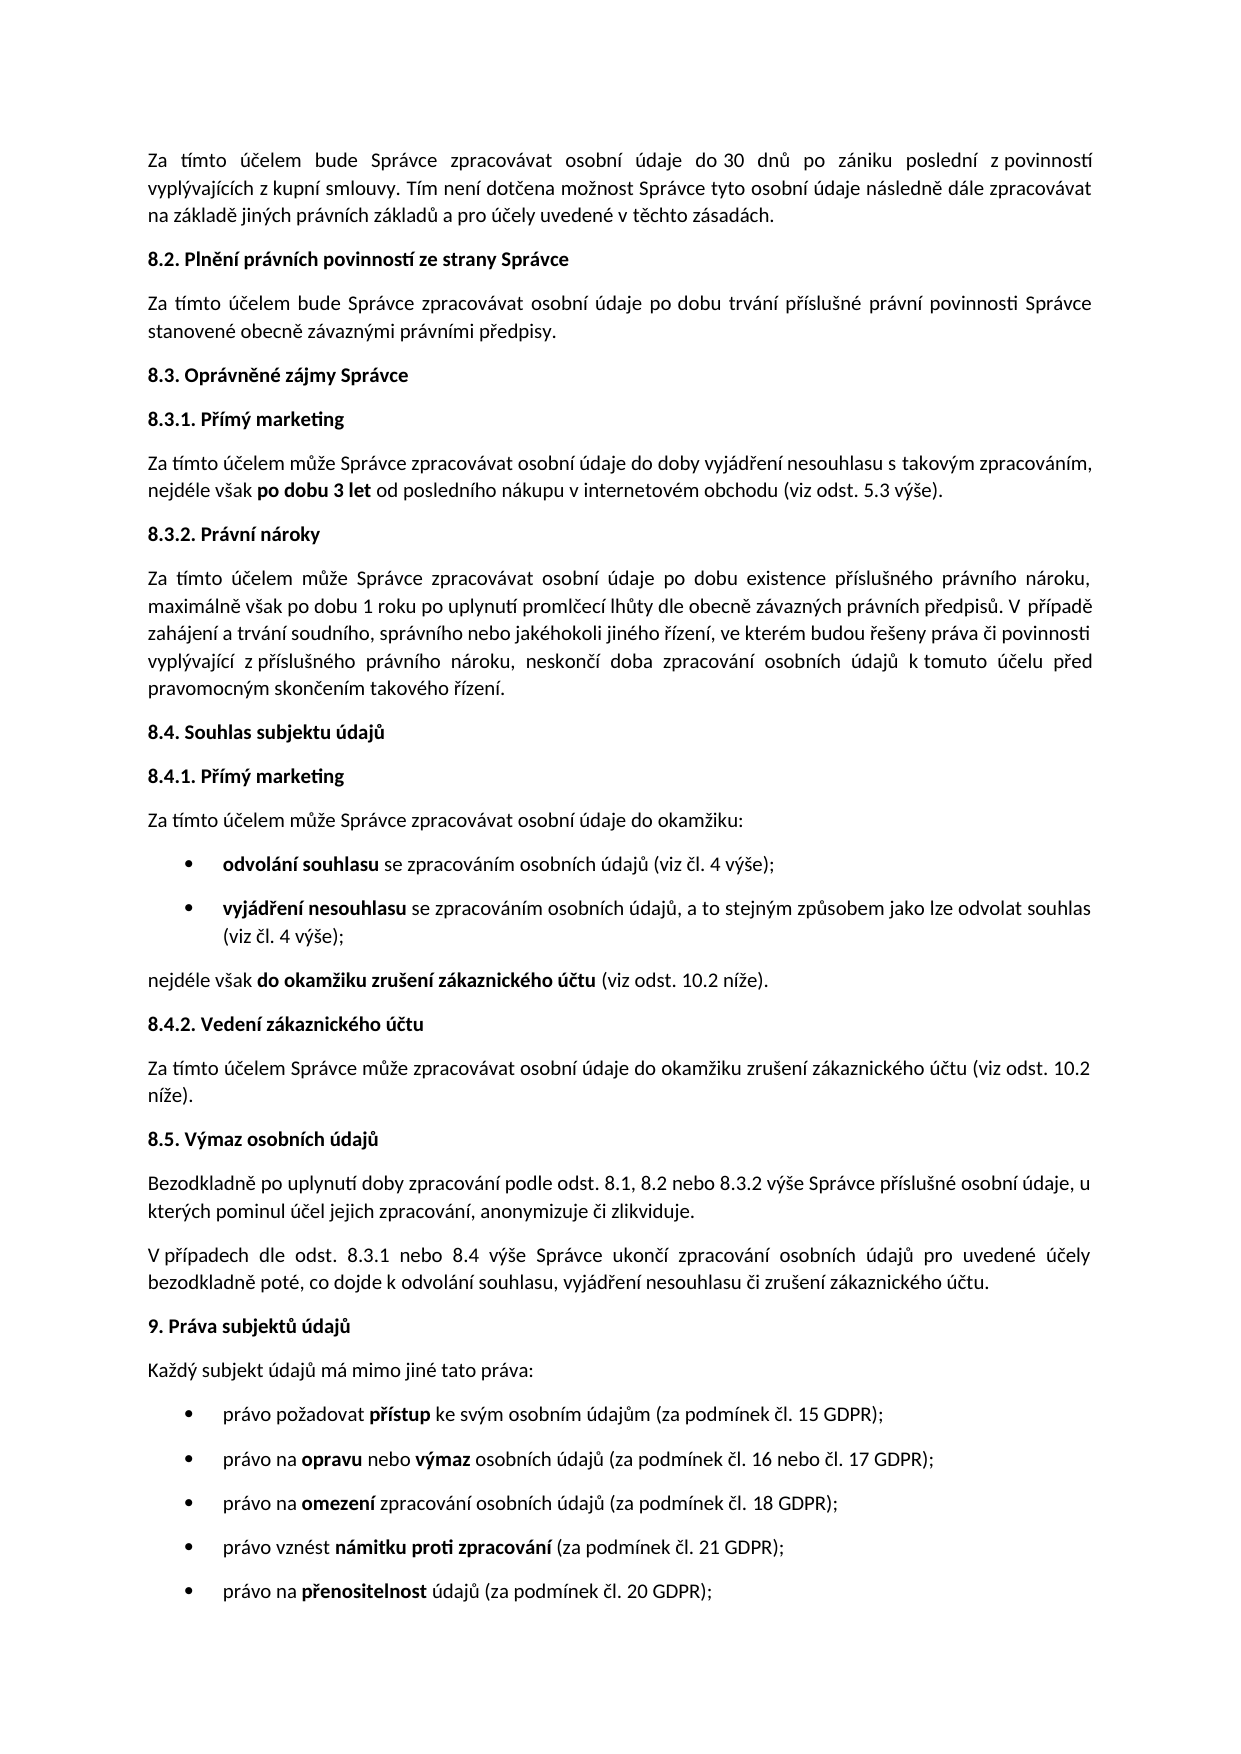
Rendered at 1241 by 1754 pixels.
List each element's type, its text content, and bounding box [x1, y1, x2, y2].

text 8.4. Souhlas subjektu údajů [148, 719, 1093, 745]
text Za tímto účelem bude Správce zpracovávat osobní údaje po dobu trvání příslušné právní povinnosti Správce stanovené obecně závaznými právními předpisy. [148, 291, 1093, 343]
list právo vznést námitku proti zpracování (za podmínek čl. 21 GDPR); [185, 1534, 1093, 1559]
text Za tímto účelem Správce může zpracovávat osobní údaje do okamžiku zrušení zákaznického účtu (viz odst. 10.2 níže). [148, 1055, 1093, 1108]
text 8.2. Plnění právních povinností ze strany Správce [148, 246, 1093, 272]
text V případech dle odst. 8.3.1 nebo 8.4 výše Správce ukončí zpracování osobních údajů pro uvedené účely bezodkladně poté, co dojde k odvolání souhlasu, vyjádření nesouhlasu či zrušení zákaznického účtu. [148, 1242, 1093, 1295]
text Za tímto účelem může Správce zpracovávat osobní údaje do doby vyjádření nesouhlasu s takovým zpracováním, nejdéle však po dobu 3 let od posledního nákupu v internetovém obchodu (viz odst. 5.3 výše). [148, 450, 1093, 503]
text Bezodkladně po uplynutí doby zpracování podle odst. 8.1, 8.2 nebo 8.3.2 výše Správce příslušné osobní údaje, u kterých pominul účel jejich zpracování, anonymizuje či zlikviduje. [148, 1171, 1093, 1223]
list právo na opravu nebo výmaz osobních údajů (za podmínek čl. 16 nebo čl. 17 GDPR); [185, 1446, 1093, 1471]
list vyjádření nesouhlasu se zpracováním osobních údajů, a to stejným způsobem jako lze odvolat souhlas (viz čl. 4 výše); [185, 896, 1093, 948]
text 8.4.2. Vedení zákaznického účtu [148, 1011, 1093, 1036]
list odvolání souhlasu se zpracováním osobních údajů (viz čl. 4 výše); [185, 851, 1093, 877]
text nejdéle však do okamžiku zrušení zákaznického účtu (viz odst. 10.2 níže). [148, 967, 1093, 992]
text Za tímto účelem může Správce zpracovávat osobní údaje po dobu existence příslušného právního nároku, maximálně však po dobu 1 roku po uplynutí promlčecí lhůty dle obecně závazných právních předpisů. V případě zahájení a trvání soudního, správního nebo jakéhokoli jiného řízení, ve kterém budou řešeny práva či povinnosti vyplývající z příslušného právního nároku, neskončí doba zpracování osobních údajů k tomuto účelu před pravomocným skončením takového řízení. [148, 566, 1093, 701]
text 8.3.1. Přímý marketing [148, 406, 1093, 431]
list právo na omezení zpracování osobních údajů (za podmínek čl. 18 GDPR); [185, 1490, 1093, 1515]
text 8.3. Oprávněné zájmy Správce [148, 362, 1093, 387]
text 8.4.1. Přímý marketing [148, 763, 1093, 789]
list právo na přenositelnost údajů (za podmínek čl. 20 GDPR); [185, 1578, 1093, 1603]
list právo požadovat přístup ke svým osobním údajům (za podmínek čl. 15 GDPR); [185, 1402, 1093, 1427]
text Za tímto účelem bude Správce zpracovávat osobní údaje do 30 dnů po zániku poslední z povinností vyplývajících z kupní smlouvy. Tím není dotčena možnost Správce tyto osobní údaje následně dále zpracovávat na základě jiných právních základů a pro účely uvedené v těchto zásadách. [148, 148, 1093, 228]
text Za tímto účelem může Správce zpracovávat osobní údaje do okamžiku: [148, 807, 1093, 833]
text 9. Práva subjektů údajů [148, 1313, 1093, 1339]
text Každý subjekt údajů má mimo jiné tato práva: [148, 1358, 1093, 1383]
text 8.3.2. Právní nároky [148, 522, 1093, 547]
text 8.5. Výmaz osobních údajů [148, 1127, 1093, 1152]
